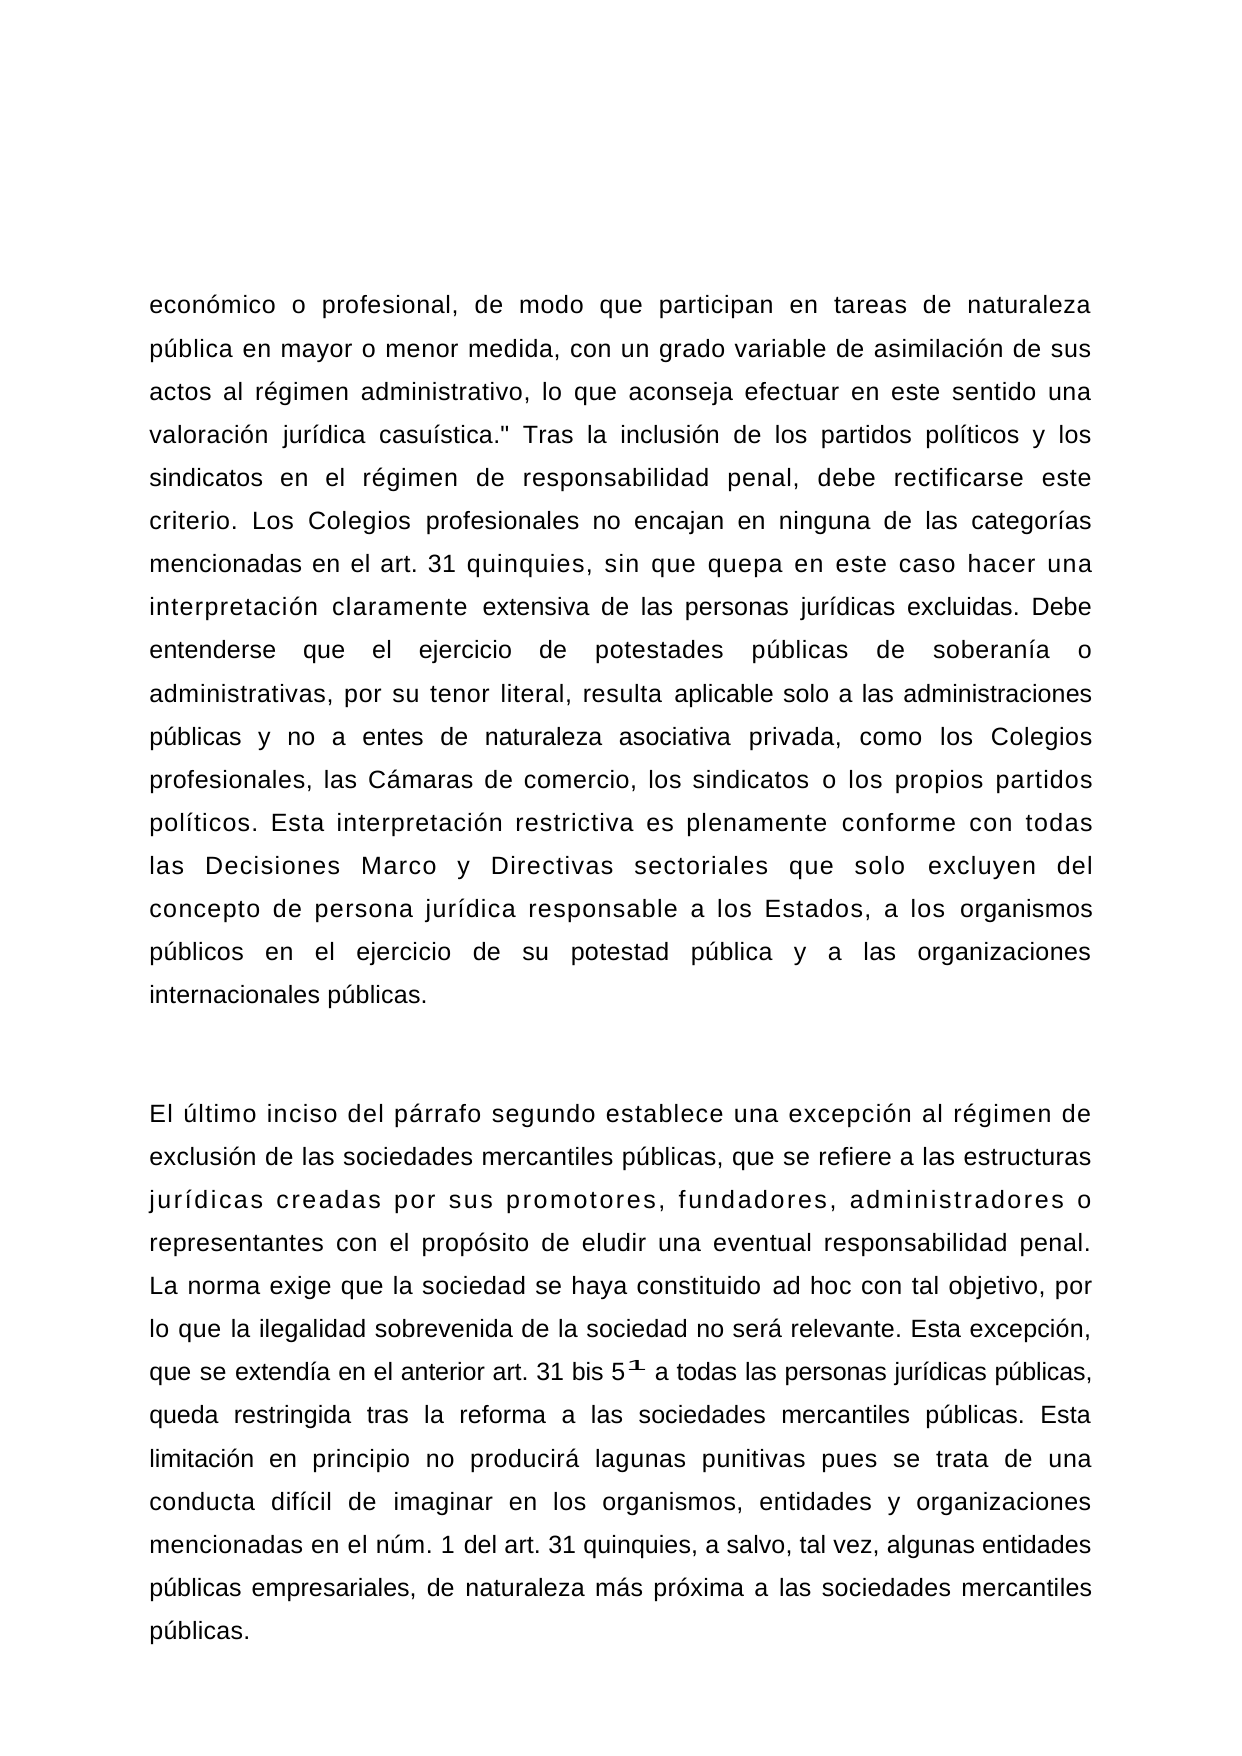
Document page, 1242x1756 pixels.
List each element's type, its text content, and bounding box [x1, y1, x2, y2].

text El último inciso del párrafo segundo establece una excepción al régimen de exclusión de las sociedades mercantiles públicas, que se refiere a las estructuras jurídicas creadas por sus promotores, fundadores, administradores o representantes con el propósito de eludir una eventual responsabilidad penal. La norma exige que la sociedad se haya constituido ad hoc con tal objetivo, por lo que la ilegalidad sobrevenida de la sociedad no será relevante. Esta excepción, que se extendía en el anterior art. 31 bis 51 a todas las personas jurídicas públicas, queda restringida tras la reforma a las sociedades mercantiles públicas. Esta limitación en principio no producirá lagunas punitivas pues se trata de una conducta difícil de imaginar en los organismos, entidades y organizaciones mencionadas en el núm. 1 del art. 31 quinquies, a salvo, tal vez, algunas entidades públicas empresariales, de naturaleza más próxima a las sociedades mercantiles públicas. [149, 1098, 1093, 1645]
text económico o profesional, de modo que participan en tareas de naturaleza pública en mayor o menor medida, con un grado variable de asimilación de sus actos al régimen administrativo, lo que aconseja efectuar en este sentido una valoración jurídica casuística." Tras la inclusión de los partidos políticos y los sindicatos en el régimen de responsabilidad penal, debe rectificarse este criterio. Los Colegios profesionales no encajan en ninguna de las categorías mencionadas en el art. 31 quinquies, sin que quepa en este caso hacer una interpretación claramente extensiva de las personas jurídicas excluidas. Debe entenderse que el ejercicio de potestades públicas de soberanía o administrativas, por su tenor literal, resulta aplicable solo a las administraciones públicas y no a entes de naturaleza asociativa privada, como los Colegios profesionales, las Cámaras de comercio, los sindicatos o los propios partidos políticos. Esta interpretación restrictiva es plenamente conforme con todas las Decisiones Marco y Directivas sectoriales que solo excluyen del concepto de persona jurídica responsable a los Estados, a los organismos públicos en el ejercicio de su potestad pública y a las organizaciones internacionales públicas. [149, 290, 1093, 1009]
